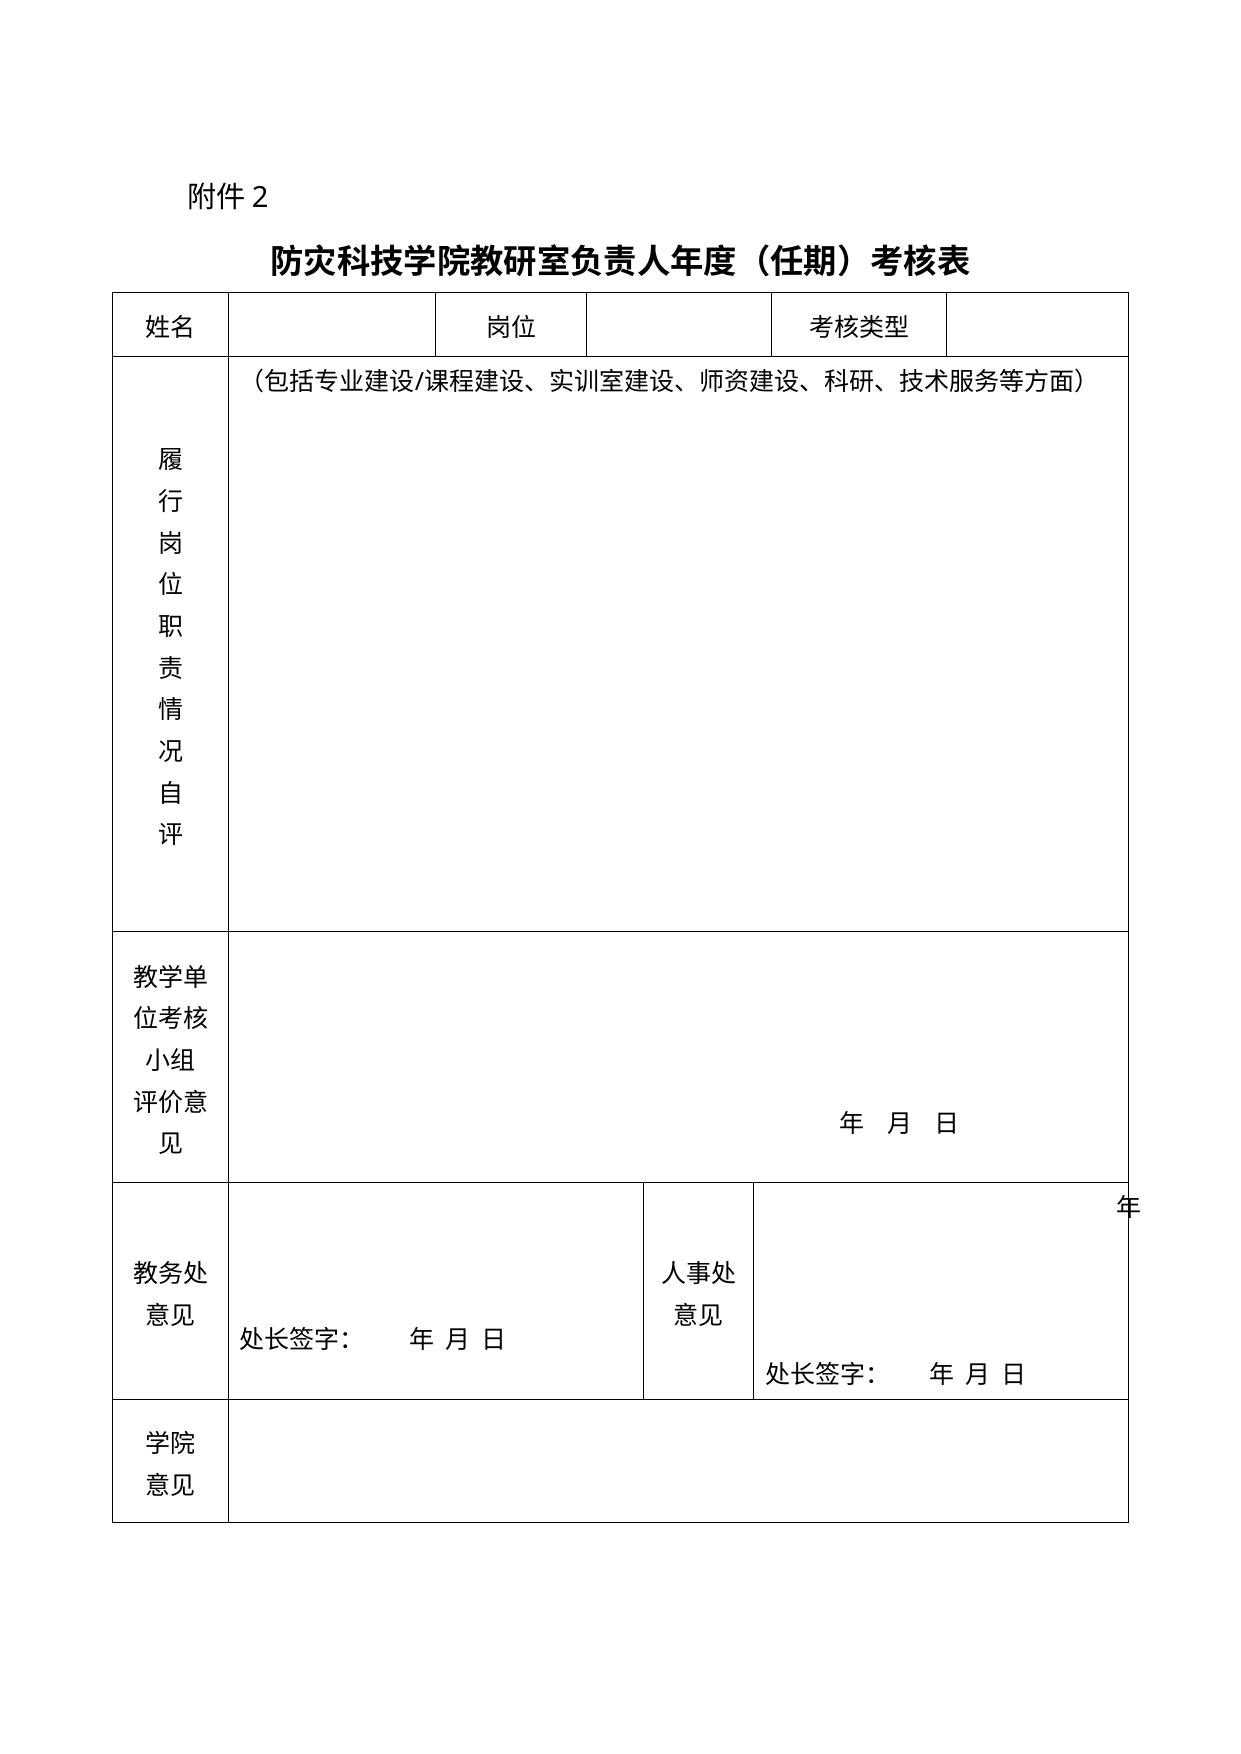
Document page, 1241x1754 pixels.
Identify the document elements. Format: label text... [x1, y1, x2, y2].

table_cell （包括专业建设/课程建设、实训室建设、师资建设、科研、技术服务等方面） [229, 357, 1128, 931]
table_header [229, 293, 435, 356]
table_header 考核类型 [772, 293, 946, 356]
table_cell 教学单位考核小组 评价意见 [113, 932, 228, 1182]
table_cell 年 处长签字： 年 月 日 [754, 1183, 1128, 1399]
table_cell 处长签字： 年 月 日 [229, 1183, 643, 1399]
table_header 姓名 [113, 293, 228, 356]
text 附件2 [187, 162, 1053, 227]
table_header [947, 293, 1128, 356]
table_cell [229, 1400, 1128, 1522]
table_cell 人事处意见 [644, 1183, 753, 1399]
table_cell 学院 意见 [113, 1400, 228, 1522]
table_cell 教务处意见 [113, 1183, 228, 1399]
table_cell 履 行 岗 位 职 责 情 况 自 评 [113, 357, 228, 931]
table_cell 年 月 日 [229, 932, 1128, 1182]
table_header 岗位 [436, 293, 586, 356]
text 防灾科技学院教研室负责人年度（任期）考核表 [187, 227, 1053, 292]
table_header [587, 293, 771, 356]
